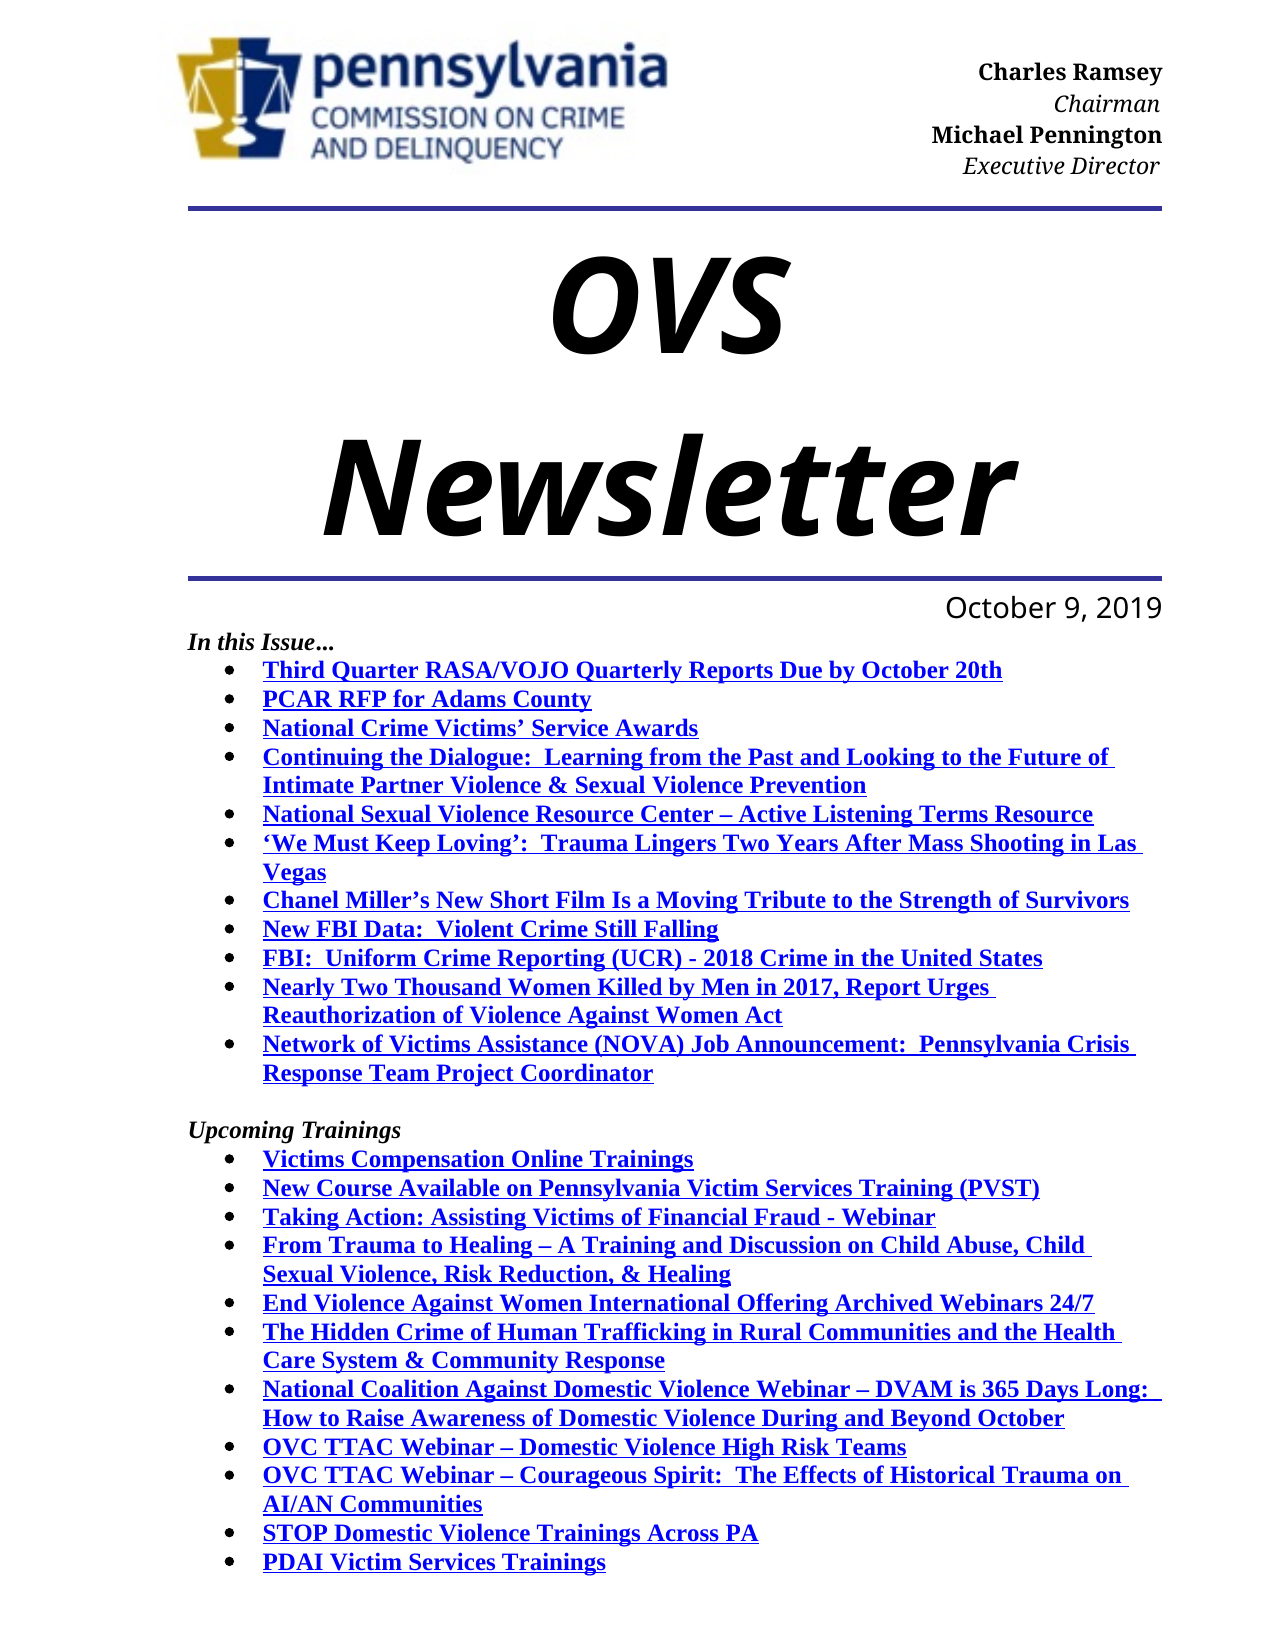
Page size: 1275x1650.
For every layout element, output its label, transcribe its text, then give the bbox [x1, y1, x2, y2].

list National Crime Victims’ Service Awards [225, 713, 1162, 742]
list Third Quarter RASA/VOJO Quarterly Reports Due by October 20th [225, 656, 1162, 684]
list New Course Available on Pennsylvania Victim Services Training (PVST) [225, 1173, 1162, 1202]
list New FBI Data: Violent Crime Still Falling [225, 914, 1162, 943]
list Nearly Two Thousand Women Killed by Men in 2017, Report Urges Reauthorization of Violence Against Women Act [225, 972, 1162, 1029]
list Taking Action: Assisting Victims of Financial Fraud - Webinar [225, 1202, 1162, 1231]
list Chanel Miller’s New Short Film Is a Moving Tribute to the Strength of Survivors [225, 886, 1162, 914]
picture [158, 21, 675, 175]
list FBI: Uniform Crime Reporting (UCR) - 2018 Crime in the United States [225, 943, 1162, 972]
list Network of Victims Assistance (NOVA) Job Announcement: Pennsylvania Crisis Response Team Project Coordinator [225, 1029, 1162, 1087]
subtitle Upcoming Trainings [187, 1116, 1162, 1144]
list The Hidden Crime of Human Trafficking in Rural Communities and the Health Care System & Community Response [225, 1317, 1162, 1374]
text October 9, 2019 [187, 587, 1162, 627]
list Victims Compensation Online Trainings [225, 1144, 1162, 1173]
list STOP Domestic Violence Trainings Across PA [225, 1518, 1162, 1547]
list PCAR RFP for Adams County [225, 684, 1162, 713]
subtitle In this Issue... [187, 627, 1162, 656]
list PDAI Victim Services Trainings [225, 1547, 1162, 1576]
list From Trauma to Healing – A Training and Discussion on Child Abuse, Child Sexual Violence, Risk Reduction, & Healing [225, 1231, 1162, 1288]
text Chairman [187, 87, 1162, 119]
title OVS Newsletter [187, 207, 1162, 581]
text Executive Director [187, 150, 1162, 181]
text Charles Ramsey [187, 56, 1162, 87]
list National Sexual Violence Resource Center – Active Listening Terms Resource [225, 799, 1162, 828]
list OVC TTAC Webinar – Courageous Spirit: The Effects of Historical Trauma on AI/AN Communities [225, 1461, 1162, 1518]
list National Coalition Against Domestic Violence Webinar – DVAM is 365 Days Long: How to Raise Awareness of Domestic Violence During and Beyond October [225, 1374, 1162, 1432]
list Continuing the Dialogue: Learning from the Past and Looking to the Future of Intimate Partner Violence & Sexual Violence Prevention [225, 742, 1162, 799]
text Michael Pennington [187, 119, 1162, 150]
list ‘We Must Keep Loving’: Trauma Lingers Two Years After Mass Shooting in Las Vegas [225, 828, 1162, 886]
list OVC TTAC Webinar – Domestic Violence High Risk Teams [225, 1432, 1162, 1461]
list End Violence Against Women International Offering Archived Webinars 24/7 [225, 1288, 1162, 1317]
